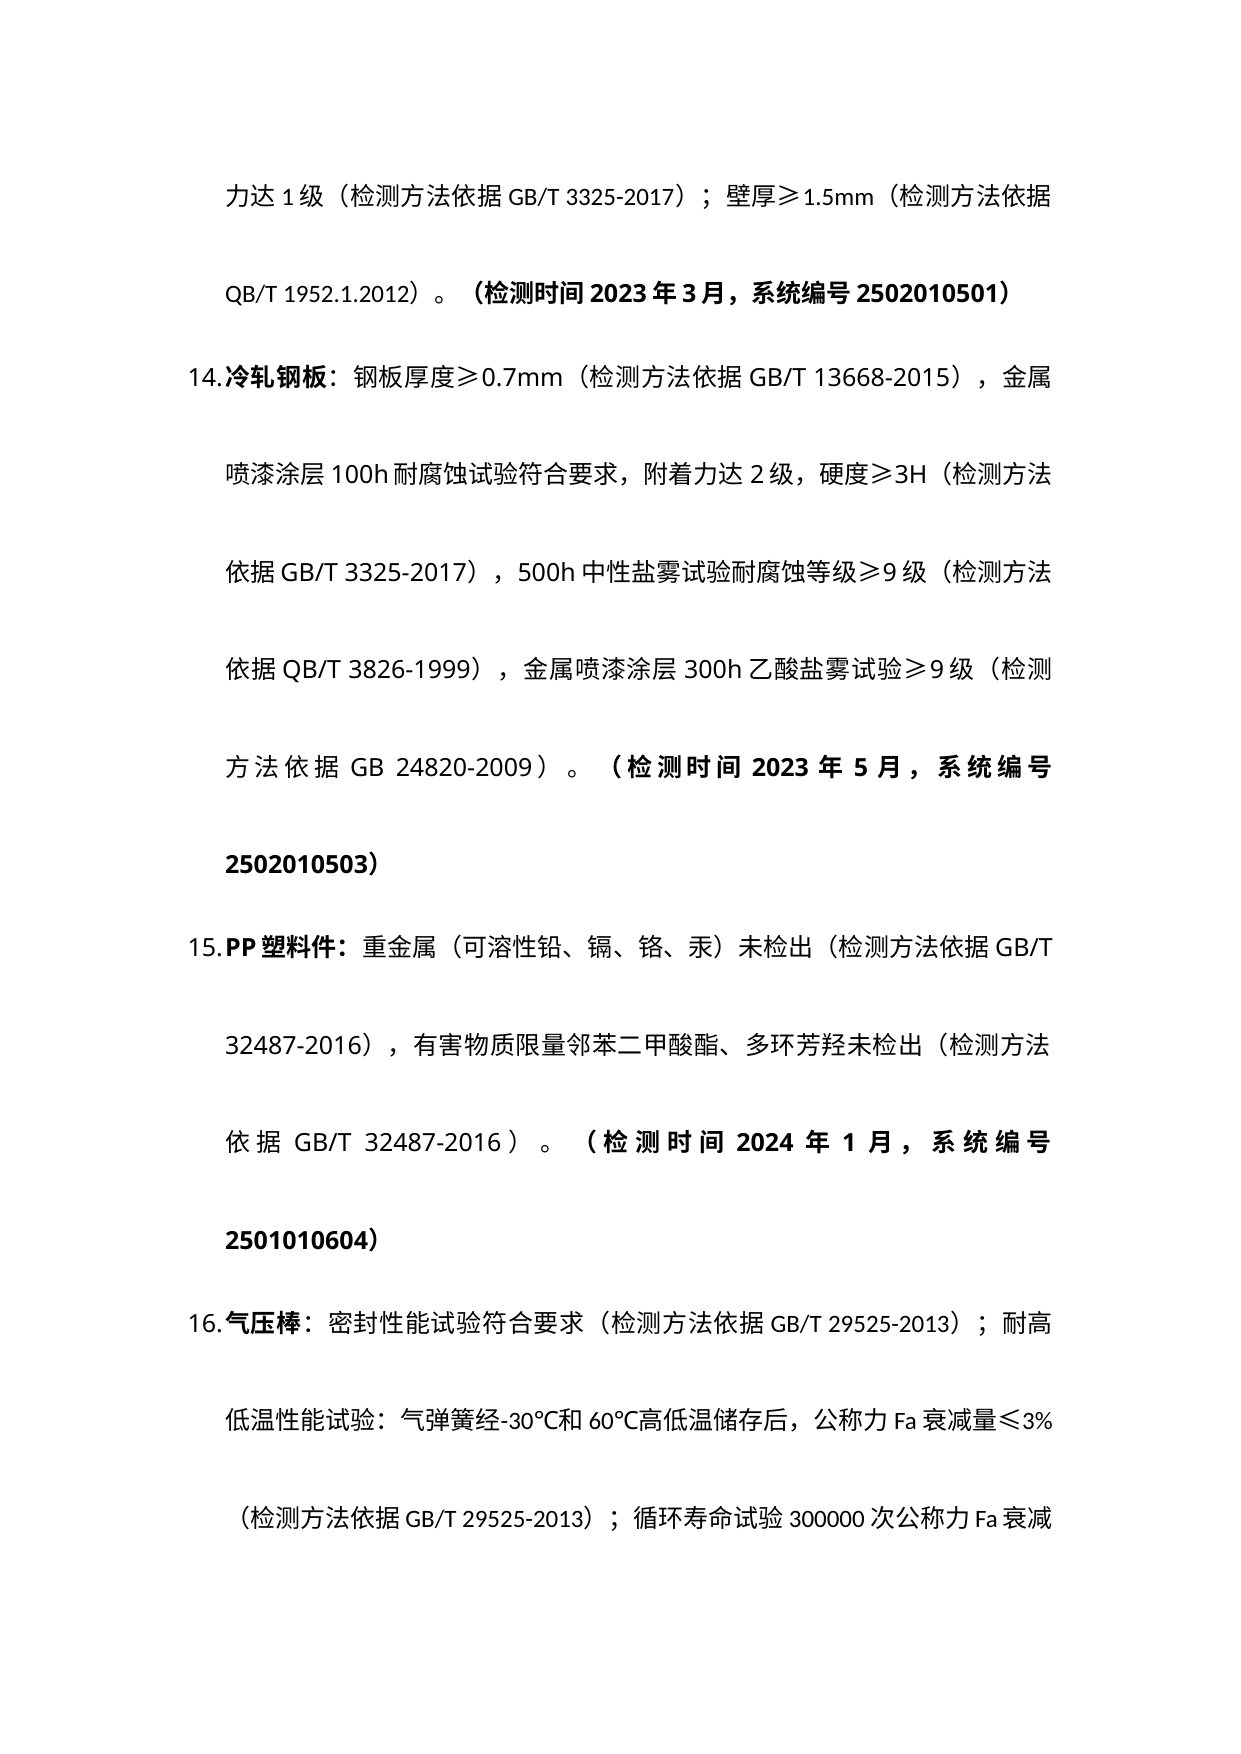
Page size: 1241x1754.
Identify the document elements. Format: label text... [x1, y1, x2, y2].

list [187, 1289, 1053, 1549]
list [187, 162, 1053, 324]
list PP塑料件：重金属（可溶性铅、镉、铬、汞）未检出（检测方法依据GB/T 32487-2016），有害物质限量邻苯二甲酸酯、多环芳羟未检出（检测方法依据GB/T 32487-2016）。（检测时间2024年1月，系统编号2501010604） [187, 913, 1053, 1271]
list 冷轧钢板：钢板厚度≥0.7mm（检测方法依据GB/T 13668-2015），金属喷漆涂层100h耐腐蚀试验符合要求，附着力达2级，硬度≥3H（检测方法依据GB/T 3325-2017），500h中性盐雾试验耐腐蚀等级≥9级（检测方法依据QB/T 3826-1999），金属喷漆涂层300h乙酸盐雾试验≥9级（检测方法依据GB 24820-2009）。（检测时间2023年5月，系统编号2502010503） [187, 343, 1053, 895]
